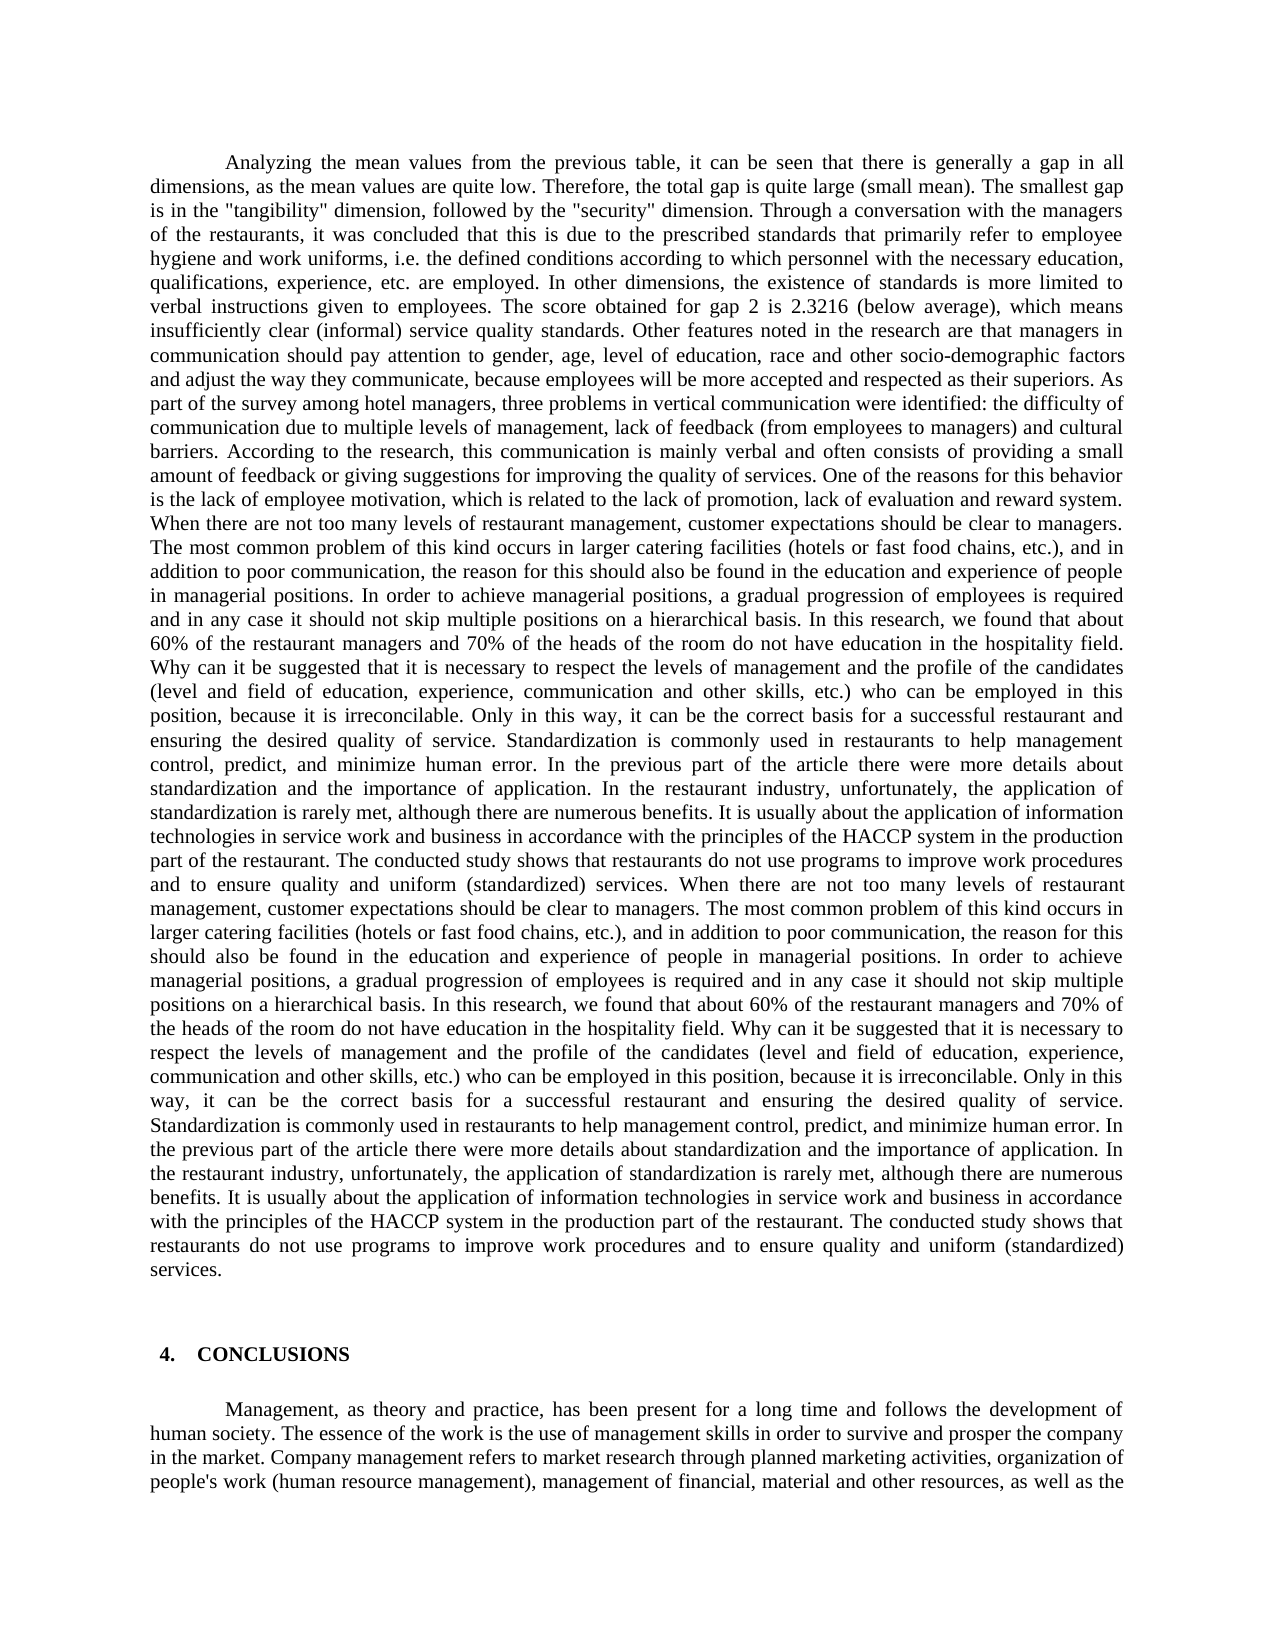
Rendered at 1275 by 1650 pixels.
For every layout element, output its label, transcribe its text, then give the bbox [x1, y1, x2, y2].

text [150, 1397, 1125, 1493]
text Analyzing the mean values ​​from the previous table, it can be seen that there is generally a gap in all dimensions, as the mean values ​​are quite low. Therefore, the total gap is quite large (small mean). The smallest gap is in the "tangibility" dimension, followed by the "security" dimension. Through a conversation with the managers of the restaurants, it was concluded that this is due to the prescribed standards that primarily refer to employee hygiene and work uniforms, i.e. the defined conditions according to which personnel with the necessary education, qualifications, experience, etc. are employed. In other dimensions, the existence of standards is more limited to verbal instructions given to employees. The score obtained for gap 2 is 2.3216 (below average), which means insufficiently clear (informal) service quality standards. Other features noted in the research are that managers in communication should pay attention to gender, age, level of education, race and other socio-demographic factors and adjust the way they communicate, because employees will be more accepted and respected as their superiors. As part of the survey among hotel managers, three problems in vertical communication were identified: the difficulty of communication due to multiple levels of management, lack of feedback (from employees to managers) and cultural barriers. According to the research, this communication is mainly verbal and often consists of providing a small amount of feedback or giving suggestions for improving the quality of services. One of the reasons for this behavior is the lack of employee motivation, which is related to the lack of promotion, lack of evaluation and reward system. When there are not too many levels of restaurant management, customer expectations should be clear to managers. The most common problem of this kind occurs in larger catering facilities (hotels or fast food chains, etc.), and in addition to poor communication, the reason for this should also be found in the education and experience of people in managerial positions. In order to achieve managerial positions, a gradual progression of employees is required and in any case it should not skip multiple positions on a hierarchical basis. In this research, we found that about 60% of the restaurant managers and 70% of the heads of the room do not have education in the hospitality field. Why can it be suggested that it is necessary to respect the levels of management and the profile of the candidates (level and field of education, experience, communication and other skills, etc.) who can be employed in this position, because it is irreconcilable. Only in this way, it can be the correct basis for a successful restaurant and ensuring the desired quality of service. Standardization is commonly used in restaurants to help management control, predict, and minimize human error. In the previous part of the article there were more details about standardization and the importance of application. In the restaurant industry, unfortunately, the application of standardization is rarely met, although there are numerous benefits. It is usually about the application of information technologies in service work and business in accordance with the principles of the HACCP system in the production part of the restaurant. The conducted study shows that restaurants do not use programs to improve work procedures and to ensure quality and uniform (standardized) services. When there are not too many levels of restaurant management, customer expectations should be clear to managers. The most common problem of this kind occurs in larger catering facilities (hotels or fast food chains, etc.), and in addition to poor communication, the reason for this should also be found in the education and experience of people in managerial positions. In order to achieve managerial positions, a gradual progression of employees is required and in any case it should not skip multiple positions on a hierarchical basis. In this research, we found that about 60% of the restaurant managers and 70% of the heads of the room do not have education in the hospitality field. Why can it be suggested that it is necessary to respect the levels of management and the profile of the candidates (level and field of education, experience, communication and other skills, etc.) who can be employed in this position, because it is irreconcilable. Only in this way, it can be the correct basis for a successful restaurant and ensuring the desired quality of service. Standardization is commonly used in restaurants to help management control, predict, and minimize human error. In the previous part of the article there were more details about standardization and the importance of application. In the restaurant industry, unfortunately, the application of standardization is rarely met, although there are numerous benefits. It is usually about the application of information technologies in service work and business in accordance with the principles of the HACCP system in the production part of the restaurant. The conducted study shows that restaurants do not use programs to improve work procedures and to ensure quality and uniform (standardized) services. [150, 150, 1125, 1281]
list CONCLUSIONS [159, 1342, 1125, 1366]
